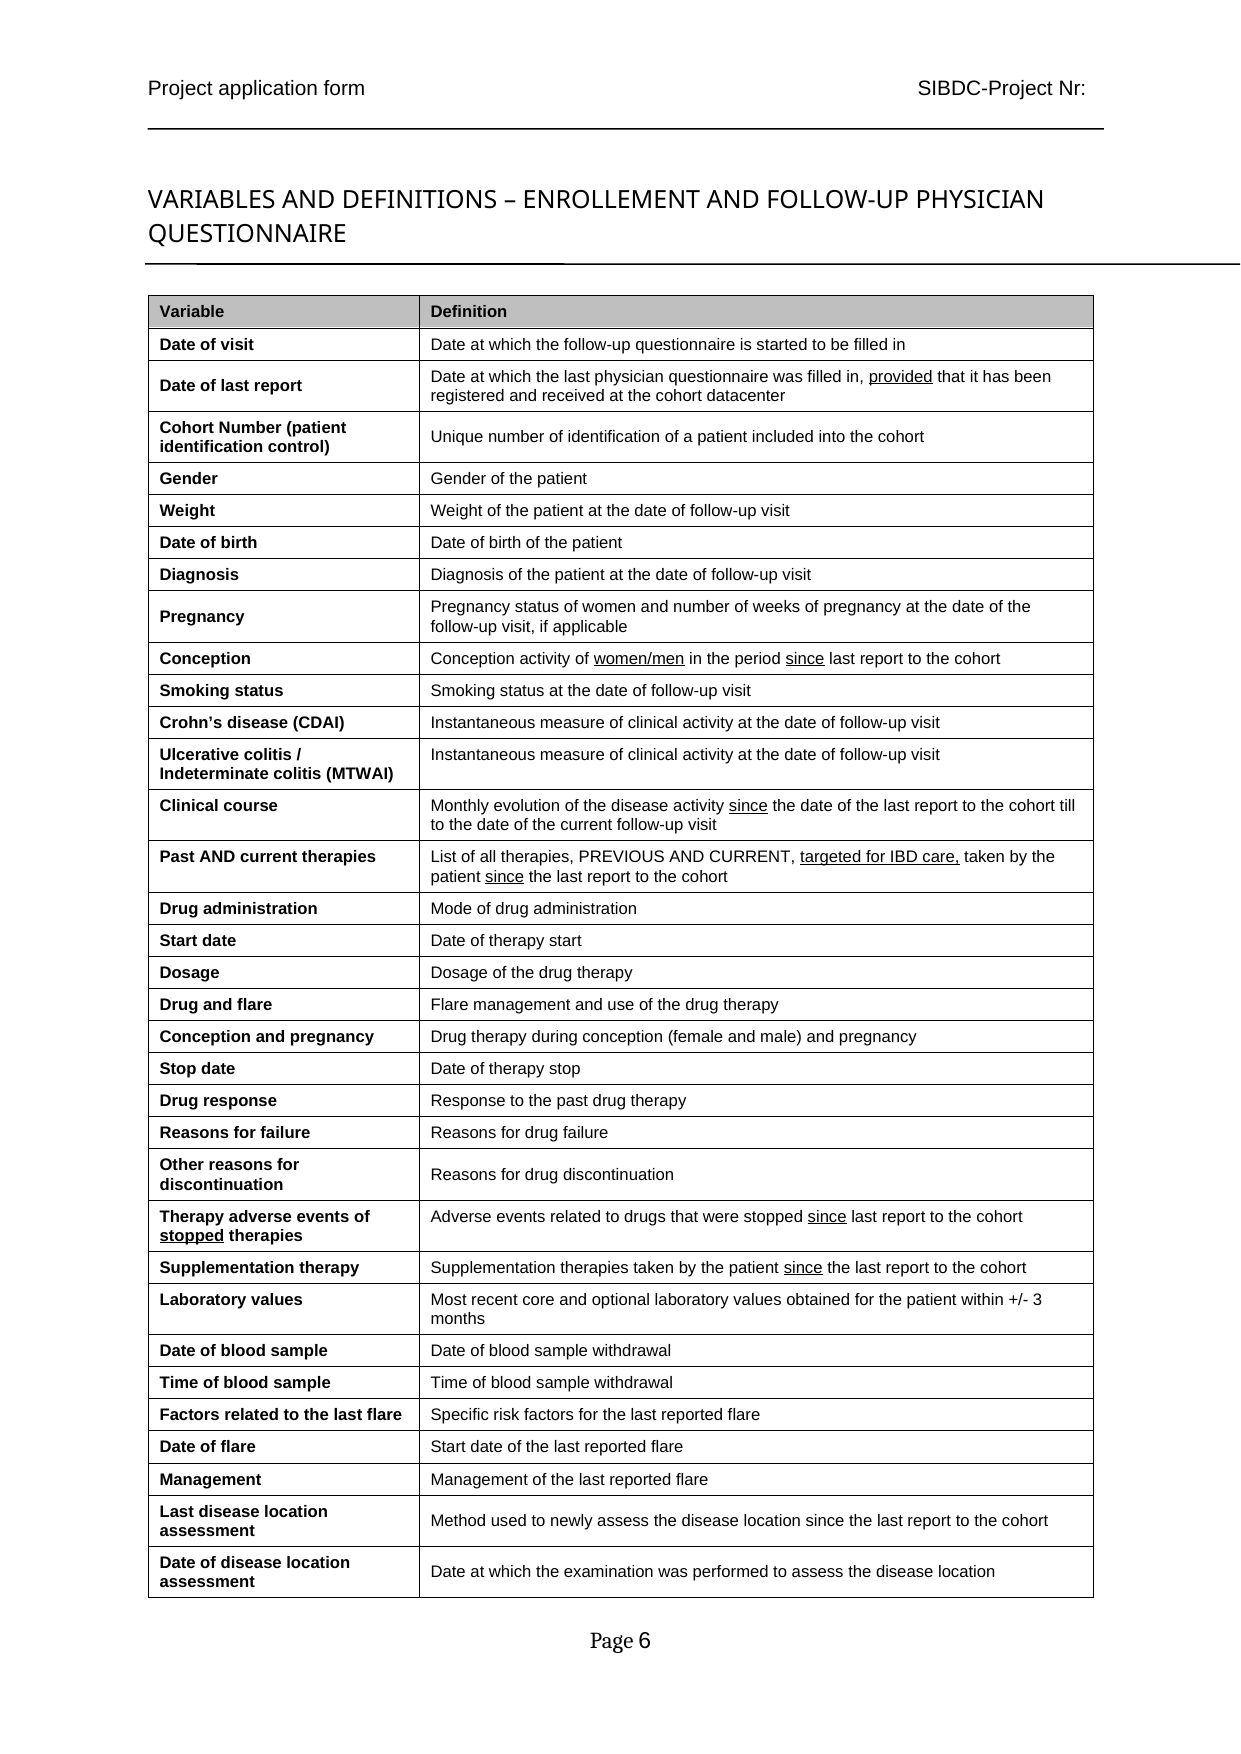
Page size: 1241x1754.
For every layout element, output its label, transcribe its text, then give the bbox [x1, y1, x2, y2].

table_cell Start date [149, 925, 419, 956]
table_cell Past AND current therapies [149, 841, 419, 892]
table_cell Factors related to the last flare [149, 1399, 419, 1430]
table_cell Cohort Number (patient identification control) [149, 412, 419, 462]
table_cell Date of visit [149, 329, 419, 359]
table_cell Supplementation therapy [149, 1252, 419, 1283]
table_cell Date of disease location assessment [149, 1547, 419, 1597]
table_cell Method used to newly assess the disease location since the last report to the cohort [420, 1496, 1093, 1546]
table_cell Date of therapy start [420, 925, 1093, 956]
table_cell Management [149, 1464, 419, 1494]
table_cell Flare management and use of the drug therapy [420, 989, 1093, 1020]
table_cell Time of blood sample withdrawal [420, 1367, 1093, 1398]
table_cell Diagnosis of the patient at the date of follow-up visit [420, 559, 1093, 590]
table_cell Date of flare [149, 1431, 419, 1462]
table_cell Therapy adverse events of stopped therapies [149, 1201, 419, 1251]
table_cell Response to the past drug therapy [420, 1085, 1093, 1116]
table_cell Conception and pregnancy [149, 1021, 419, 1052]
table_cell Smoking status [149, 675, 419, 706]
table_cell Laboratory values [149, 1284, 419, 1334]
table_cell Mode of drug administration [420, 893, 1093, 924]
table_cell Drug therapy during conception (female and male) and pregnancy [420, 1021, 1093, 1052]
table_cell Time of blood sample [149, 1367, 419, 1398]
table_cell Ulcerative colitis / Indeterminate colitis (MTWAI) [149, 739, 419, 789]
table_cell Clinical course [149, 790, 419, 840]
table_cell Date of last report [149, 361, 419, 411]
table_cell Drug and flare [149, 989, 419, 1020]
table_cell Pregnancy [149, 591, 419, 642]
table_cell Unique number of identification of a patient included into the cohort [420, 412, 1093, 462]
table_cell Date of blood sample withdrawal [420, 1335, 1093, 1366]
table_cell Reasons for drug failure [420, 1117, 1093, 1148]
table_cell Date at which the examination was performed to assess the disease location [420, 1547, 1093, 1597]
table_cell List of all therapies, PREVIOUS AND CURRENT, targeted for IBD care, taken by the patient since the last report to the cohort [420, 841, 1093, 892]
table_cell Gender [149, 463, 419, 494]
table_cell Drug administration [149, 893, 419, 924]
table_cell Supplementation therapies taken by the patient since the last report to the cohort [420, 1252, 1093, 1283]
table_cell Dosage [149, 957, 419, 988]
table_cell Pregnancy status of women and number of weeks of pregnancy at the date of the follow-up visit, if applicable [420, 591, 1093, 642]
table_cell Reasons for drug discontinuation [420, 1149, 1093, 1199]
table_cell Other reasons for discontinuation [149, 1149, 419, 1199]
table_cell Start date of the last reported flare [420, 1431, 1093, 1462]
table_cell Gender of the patient [420, 463, 1093, 494]
table_cell Instantaneous measure of clinical activity at the date of follow-up visit [420, 707, 1093, 738]
table_cell Dosage of the drug therapy [420, 957, 1093, 988]
table_cell Conception [149, 643, 419, 674]
table_cell Stop date [149, 1053, 419, 1084]
table_cell Smoking status at the date of follow-up visit [420, 675, 1093, 706]
table_cell Date of birth of the patient [420, 527, 1093, 558]
table_cell Monthly evolution of the disease activity since the date of the last report to the cohort till to the date of the current follow-up visit [420, 790, 1093, 840]
table_cell Most recent core and optional laboratory values obtained for the patient within +/- 3 months [420, 1284, 1093, 1334]
table_header Variable [149, 296, 419, 327]
table_cell Instantaneous measure of clinical activity at the date of follow-up visit [420, 739, 1093, 789]
table_cell Date of blood sample [149, 1335, 419, 1366]
table_cell Drug response [149, 1085, 419, 1116]
table_cell Management of the last reported flare [420, 1464, 1093, 1494]
table_cell Conception activity of women/men in the period since last report to the cohort [420, 643, 1093, 674]
table_header Definition [420, 296, 1093, 327]
table_cell Crohn’s disease (CDAI) [149, 707, 419, 738]
table_cell Specific risk factors for the last reported flare [420, 1399, 1093, 1430]
table_cell Weight [149, 495, 419, 526]
table_cell Weight of the patient at the date of follow-up visit [420, 495, 1093, 526]
text VARIABLES AND DEFINITIONS – ENROLLEMENT AND FOLLOW-UP PHYSICIAN QUESTIONNAIRE [148, 182, 1093, 250]
table_cell Date at which the last physician questionnaire was filled in, provided that it has been registered and received at the cohort datacenter [420, 361, 1093, 411]
table_cell Diagnosis [149, 559, 419, 590]
table_cell Reasons for failure [149, 1117, 419, 1148]
table_cell Date of birth [149, 527, 419, 558]
table_cell Date of therapy stop [420, 1053, 1093, 1084]
table_cell Last disease location assessment [149, 1496, 419, 1546]
table_cell Date at which the follow-up questionnaire is started to be filled in [420, 329, 1093, 359]
table_cell Adverse events related to drugs that were stopped since last report to the cohort [420, 1201, 1093, 1251]
